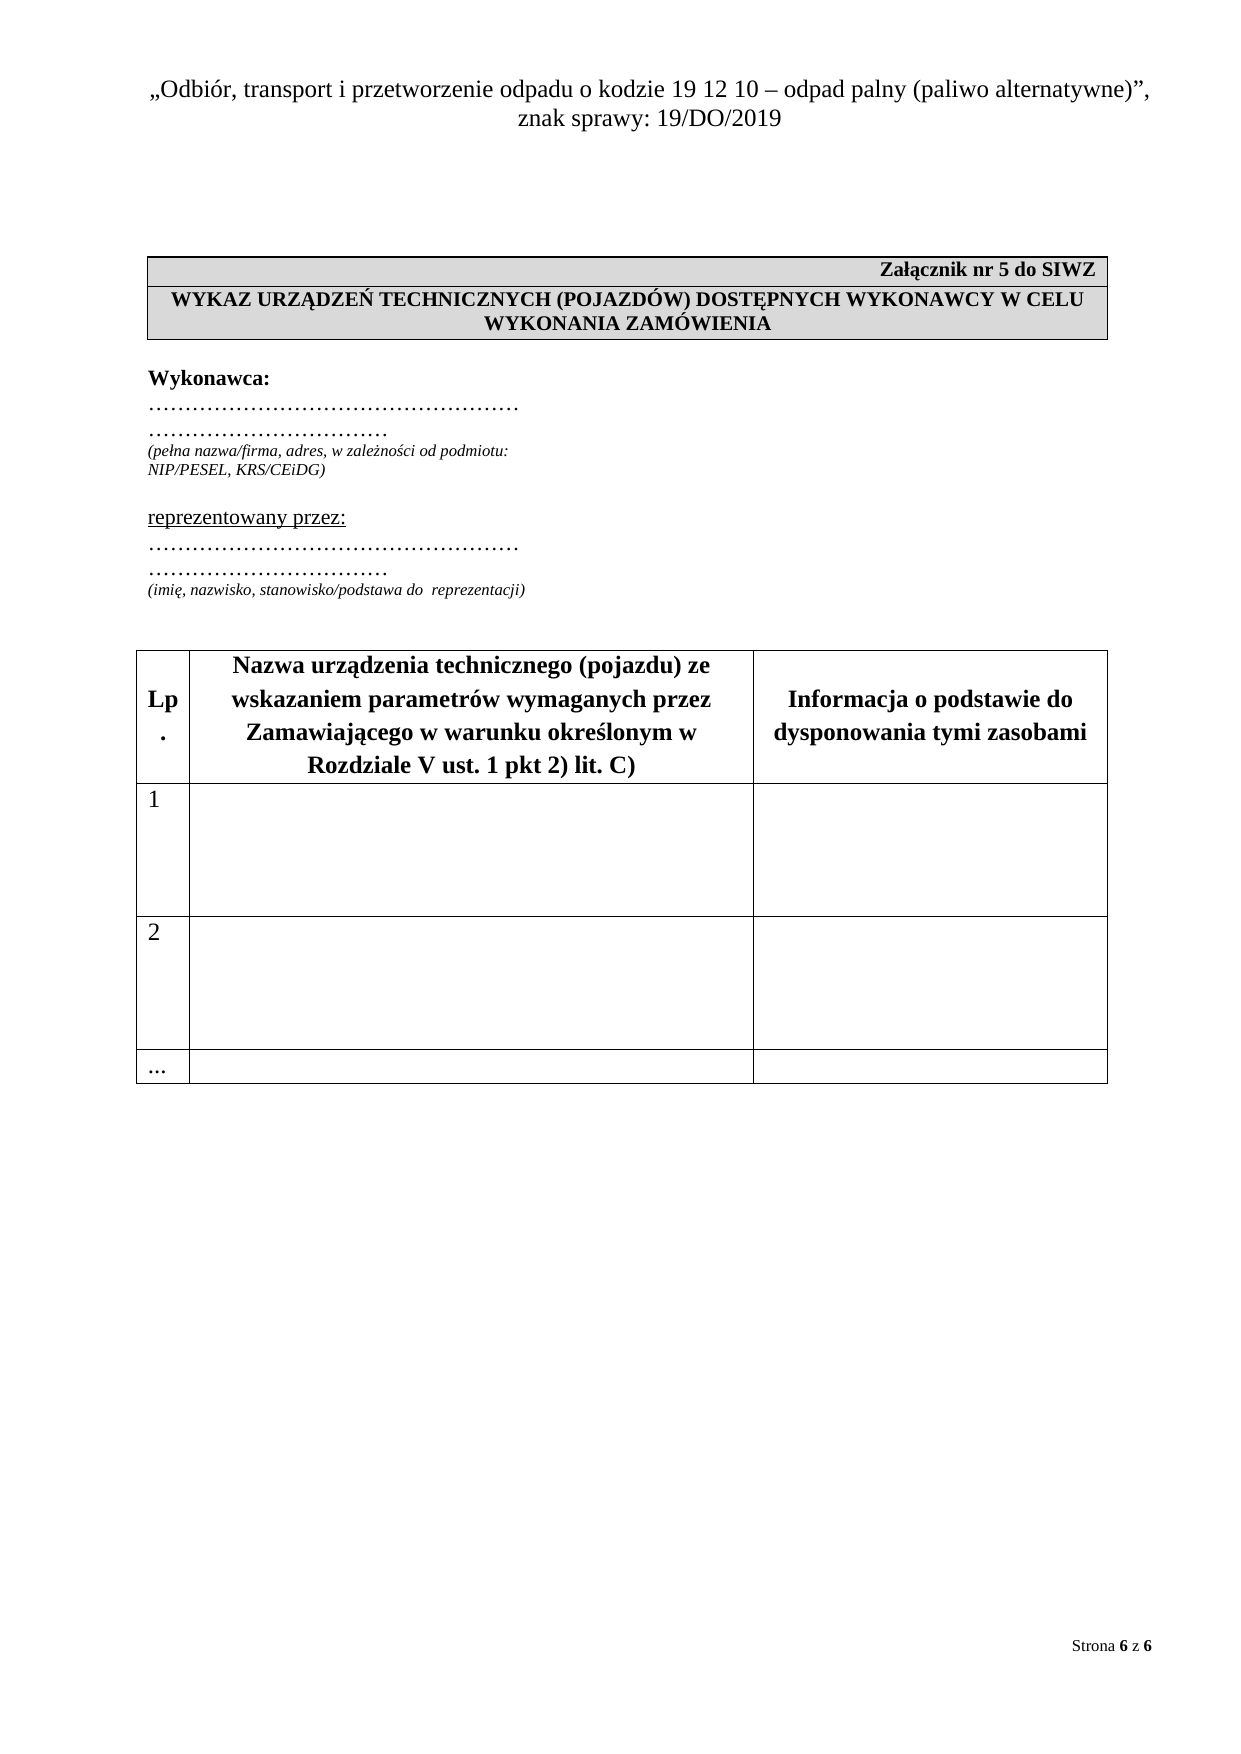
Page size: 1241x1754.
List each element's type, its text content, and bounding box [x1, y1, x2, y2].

table_cell [754, 784, 1107, 916]
table_cell [190, 784, 753, 916]
table_cell 1 [137, 784, 189, 916]
table_cell [754, 917, 1107, 1049]
table_header Informacja o podstawie do dysponowania tymi zasobami [754, 651, 1107, 783]
text reprezentowany przez: [148, 504, 1152, 529]
table_header Załącznik nr 5 do SIWZ [148, 258, 1107, 286]
text (pełna nazwa/firma, adres, w zależności od podmiotu: NIP/PESEL, KRS/CEiDG) [148, 441, 531, 479]
table_cell 2 [137, 917, 189, 1049]
text ………………………………………………………………………… [148, 390, 531, 441]
table_cell [754, 1050, 1107, 1083]
table_cell [190, 1050, 753, 1083]
table_cell WYKAZ URZĄDZEŃ TECHNICZNYCH (POJAZDÓW) DOSTĘPNYCH WYKONAWCY W CELU WYKONANIA ZAMÓWIENIA [148, 287, 1107, 339]
text ………………………………………………………………………… [148, 529, 531, 580]
table_header Lp. [137, 651, 189, 783]
table_header Nazwa urządzenia technicznego (pojazdu) ze wskazaniem parametrów wymaganych przez Zamawiającego w warunku określonym w Rozdziale V ust. 1 pkt 2) lit. C) [190, 651, 753, 783]
text Wykonawca: [148, 365, 1152, 390]
table_cell [190, 917, 753, 1049]
table_cell ... [137, 1050, 189, 1083]
text (imię, nazwisko, stanowisko/podstawa do reprezentacji) [148, 580, 531, 599]
